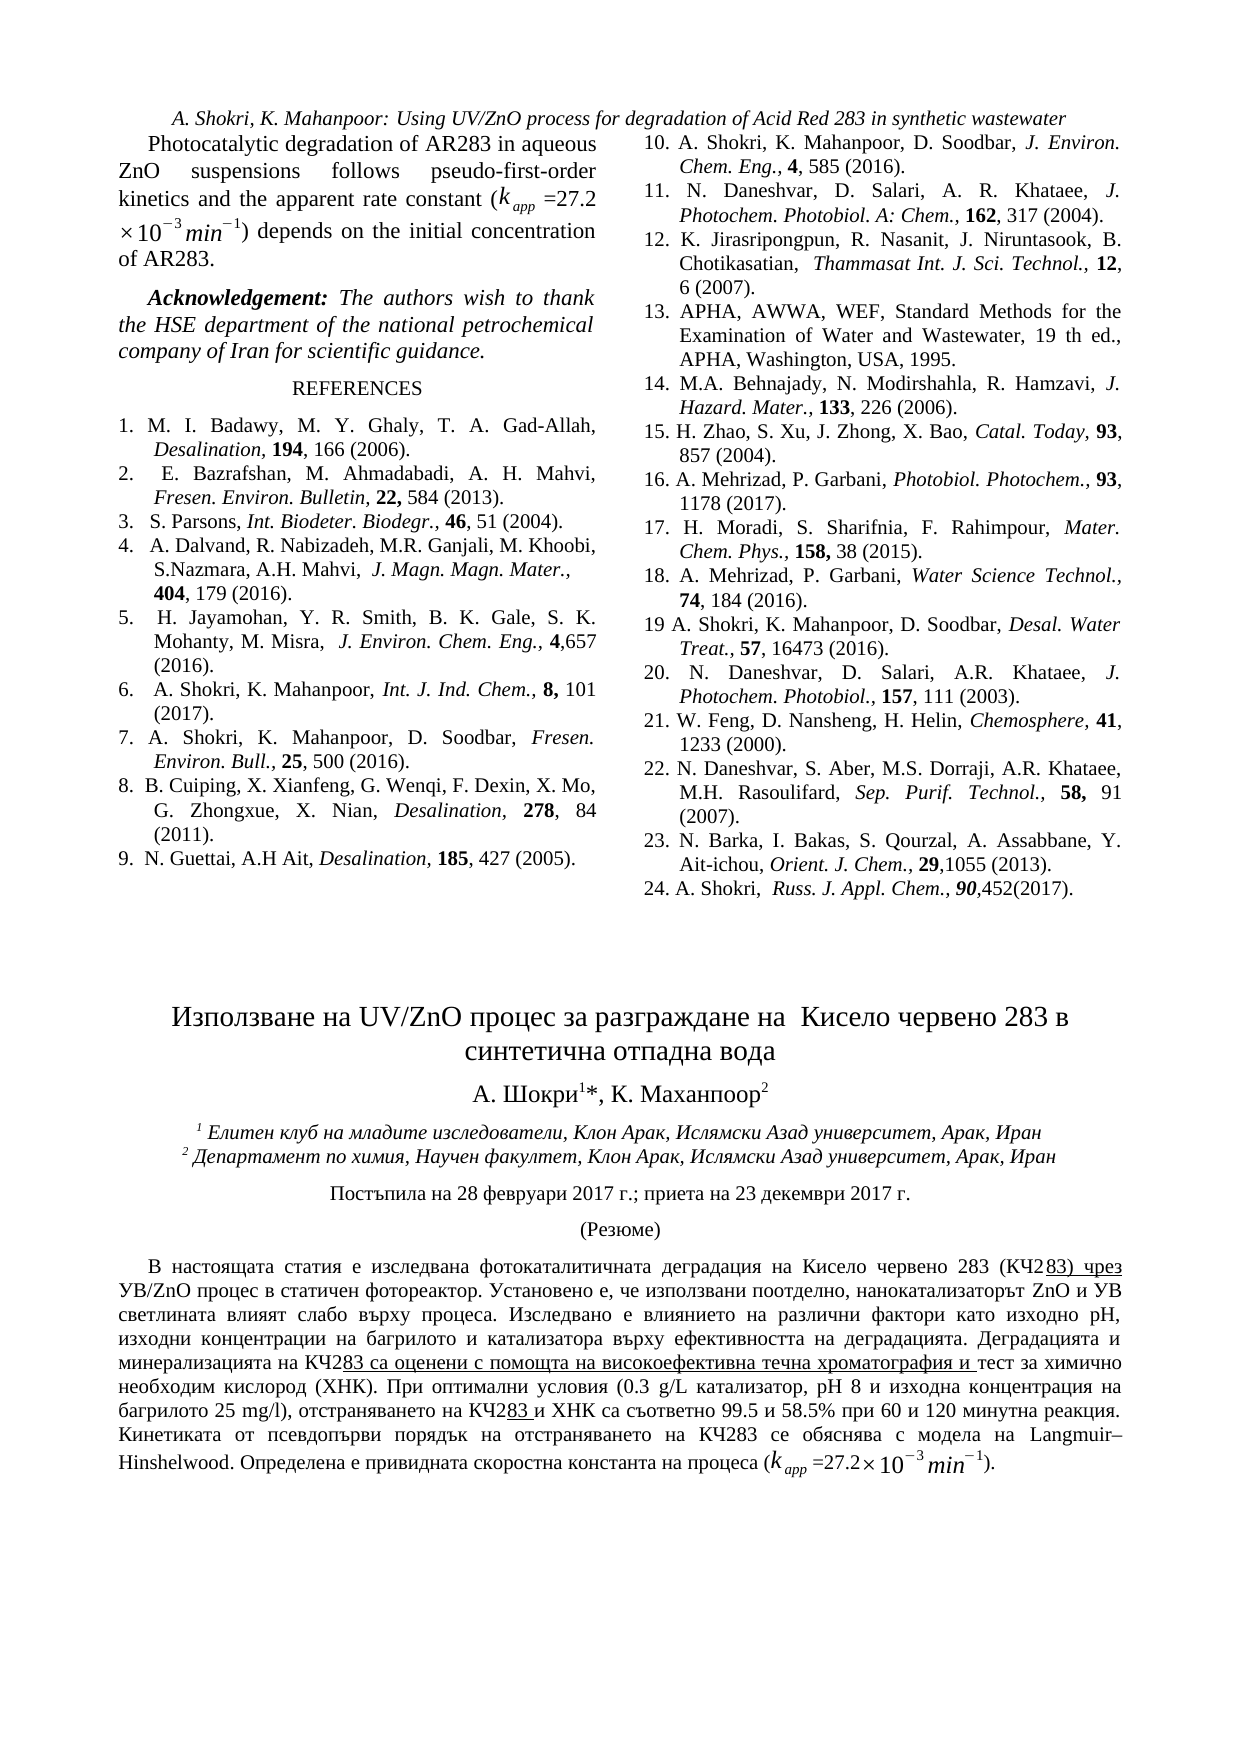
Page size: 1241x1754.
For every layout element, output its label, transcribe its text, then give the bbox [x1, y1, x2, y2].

text 11. N. Daneshvar, D. Salari, A. R. Khataee, J. Photochem. Photobiol. A: Chem., 162, 317 (2004). [644, 178, 1122, 227]
text 9. N. Guettai, A.H Ait, Desalination, 185, 427 (2005). [118, 846, 596, 870]
text Photocatalytic degradation of AR283 in aqueous ZnO suspensions follows pseudo-first-order kinetics and the apparent rate constant ( =27.2) depends on the initial concentration of AR283. [118, 130, 596, 272]
text Постъпила на 28 февруари 2017 г.; приета на 23 декември 2017 г. [118, 1181, 1122, 1205]
text 24. A. Shokri, Russ. J. Appl. Chem., 90,452(2017). [644, 876, 1122, 900]
text 21. W. Feng, D. Nansheng, H. Helin, Chemosphere, 41, 1233 (2000). [644, 708, 1122, 756]
text 1 Елитен клуб на младите изследователи, Клон Арак, Ислямски Азад университет, Арак, Иран [118, 1120, 1122, 1144]
text 5. H. Jayamohan, Y. R. Smith, B. K. Gale, S. K. Mohanty, M. Misra, J. Environ. Chem. Eng., 4,657 (2016). [118, 605, 596, 677]
text Използване на UV/ZnO процес за разграждане на Кисело червено 283 в синтетична отпадна вода [118, 999, 1122, 1066]
text A. Шокри1*, К. Маханпоор2 [118, 1079, 1122, 1108]
text 15. H. Zhao, S. Xu, J. Zhong, X. Bao, Catal. Today, 93, 857 (2004). [644, 419, 1122, 467]
text 7. A. Shokri, K. Mahanpoor, D. Soodbar, Fresen. Environ. Bull., 25, 500 (2016). [118, 725, 596, 773]
text 17. H. Moradi, S. Sharifnia, F. Rahimpour, Mater. Chem. Phys., 158, 38 (2015). [644, 515, 1122, 563]
text 16. A. Mehrizad, P. Garbani, Photobiol. Photochem., 93, 1178 (2017). [644, 467, 1122, 515]
text 12. K. Jirasripongpun, R. Nasanit, J. Niruntasook, B. Chotikasatian, Thammasat Int. J. Sci. Technol., 12, 6 (2007). [644, 227, 1122, 299]
text (Резюме) [118, 1217, 1122, 1241]
text 1. M. I. Badawy, M. Y. Ghaly, T. A. Gad-Allah, Desalination, 194, 166 (2006). [118, 412, 596, 461]
text 13. APHA, AWWA, WEF, Standard Methods for the Examination of Water and Wastewater, 19 th ed., APHA, Washington, USA, 1995. [644, 299, 1122, 371]
text 18. A. Mehrizad, P. Garbani, Water Science Technol., 74, 184 (2016). [644, 563, 1122, 612]
text В настоящата статия е изследвана фотокаталитичната деградация на Кисело червено 283 (КЧ283) чрез УВ/ZnO процес в статичен фотореактор. Установено е, че използвани поотделно, нанокатализаторът ZnO и УВ светлината влияят слабо върху процеса. Изследвано е влиянието на различни фактори като изходно рН, изходни концентрации на багрилото и катализатора върху ефективността на деградацията. Деградацията и минерализацията на КЧ283 са оценени с помощта на високоефективна течна хроматография и тест за химично необходим кислород (ХНК). При оптимални условия (0.3 g/L катализатор, pH 8 и изходна концентрация на багрилото 25 mg/l), отстраняването на КЧ283 и ХНК са съответно 99.5 и 58.5% при 60 и 120 минутна реакция. Кинетиката от псевдопърви порядък на отстраняването на КЧ283 се обяснява с модела на Langmuir–Hinshelwood. Определена е привидната скоростна константа на процеса ( =27.2). [118, 1254, 1122, 1478]
text 22. N. Daneshvar, S. Aber, M.S. Dorraji, A.R. Khataee, M.H. Rasoulifard, Sep. Purif. Technol., 58, 91 (2007). [644, 756, 1122, 828]
text 2. E. Bazrafshan, M. Ahmadabadi, A. H. Mahvi, Fresen. Environ. Bulletin, 22, 584 (2013). [118, 461, 596, 509]
text REFERENCES [118, 376, 596, 400]
text 4. A. Dalvand, R. Nabizadeh, M.R. Ganjali, M. Khoobi, S.Nazmara, A.H. Mahvi, J. Magn. Magn. Mater., 404, 179 (2016). [118, 533, 596, 605]
text 3. S. Parsons, Int. Biodeter. Biodegr., 46, 51 (2004). [118, 509, 596, 533]
text 23. N. Barka, I. Bakas, S. Qourzal, A. Assabbane, Y. Ait-ichou, Orient. J. Chem., 29,1055 (2013). [644, 828, 1122, 876]
text 20. N. Daneshvar, D. Salari, A.R. Khataee, J. Photochem. Photobiol., 157, 111 (2003). [644, 660, 1122, 708]
text 6. A. Shokri, K. Mahanpoor, Int. J. Ind. Chem., 8, 101 (2017). [118, 677, 596, 725]
text 8. B. Cuiping, X. Xianfeng, G. Wenqi, F. Dexin, X. Mo, G. Zhongxue, X. Nian, Desalination, 278, 84 (2011). [118, 773, 596, 846]
text 19 A. Shokri, K. Mahanpoor, D. Soodbar, Desal. Water Treat., 57, 16473 (2016). [644, 612, 1122, 660]
text 14. M.A. Behnajady, N. Modirshahla, R. Hamzavi, J. Hazard. Mater., 133, 226 (2006). [644, 371, 1122, 419]
text 2 Департамент по химия, Научен факултет, Клон Арак, Ислямски Азад университет, Арак, Иран [118, 1144, 1122, 1168]
text 10. A. Shokri, K. Mahanpoor, D. Soodbar, J. Environ. Chem. Eng., 4, 585 (2016). [644, 130, 1122, 178]
text Acknowledgement: The authors wish to thank the HSE department of the national petrochemical company of Iran for scientific guidance. [118, 284, 596, 363]
